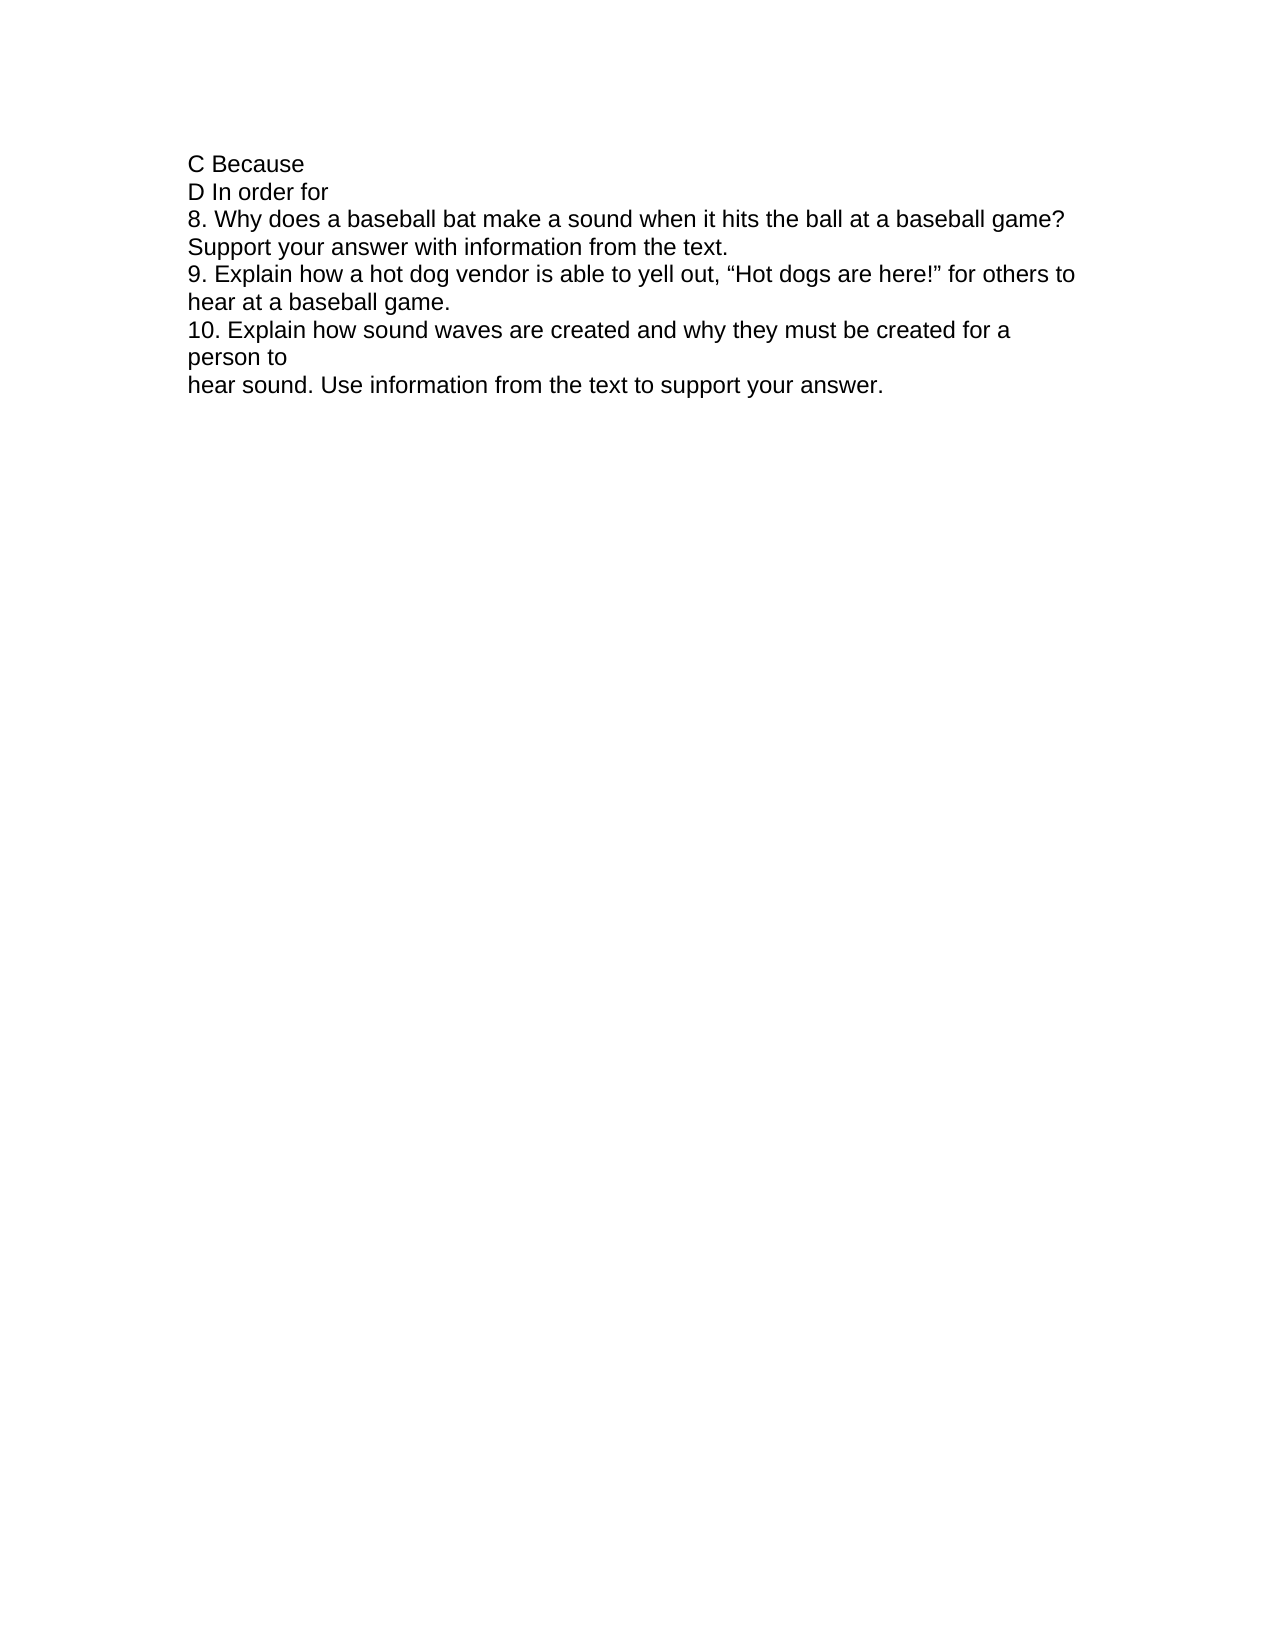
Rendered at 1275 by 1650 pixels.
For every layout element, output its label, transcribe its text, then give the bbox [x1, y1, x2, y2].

text hear sound. Use information from the text to support your answer. [187, 371, 1087, 398]
text D In order for [187, 178, 1087, 205]
text 9. Explain how a hot dog vendor is able to yell out, “Hot dogs are here!” for others to [187, 260, 1087, 288]
text hear at a baseball game. [187, 288, 1087, 316]
text Support your answer with information from the text. [187, 233, 1087, 260]
text 8. Why does a baseball bat make a sound when it hits the ball at a baseball game? [187, 205, 1087, 233]
text C Because [187, 150, 1087, 178]
text 10. Explain how sound waves are created and why they must be created for a person to [187, 316, 1087, 371]
